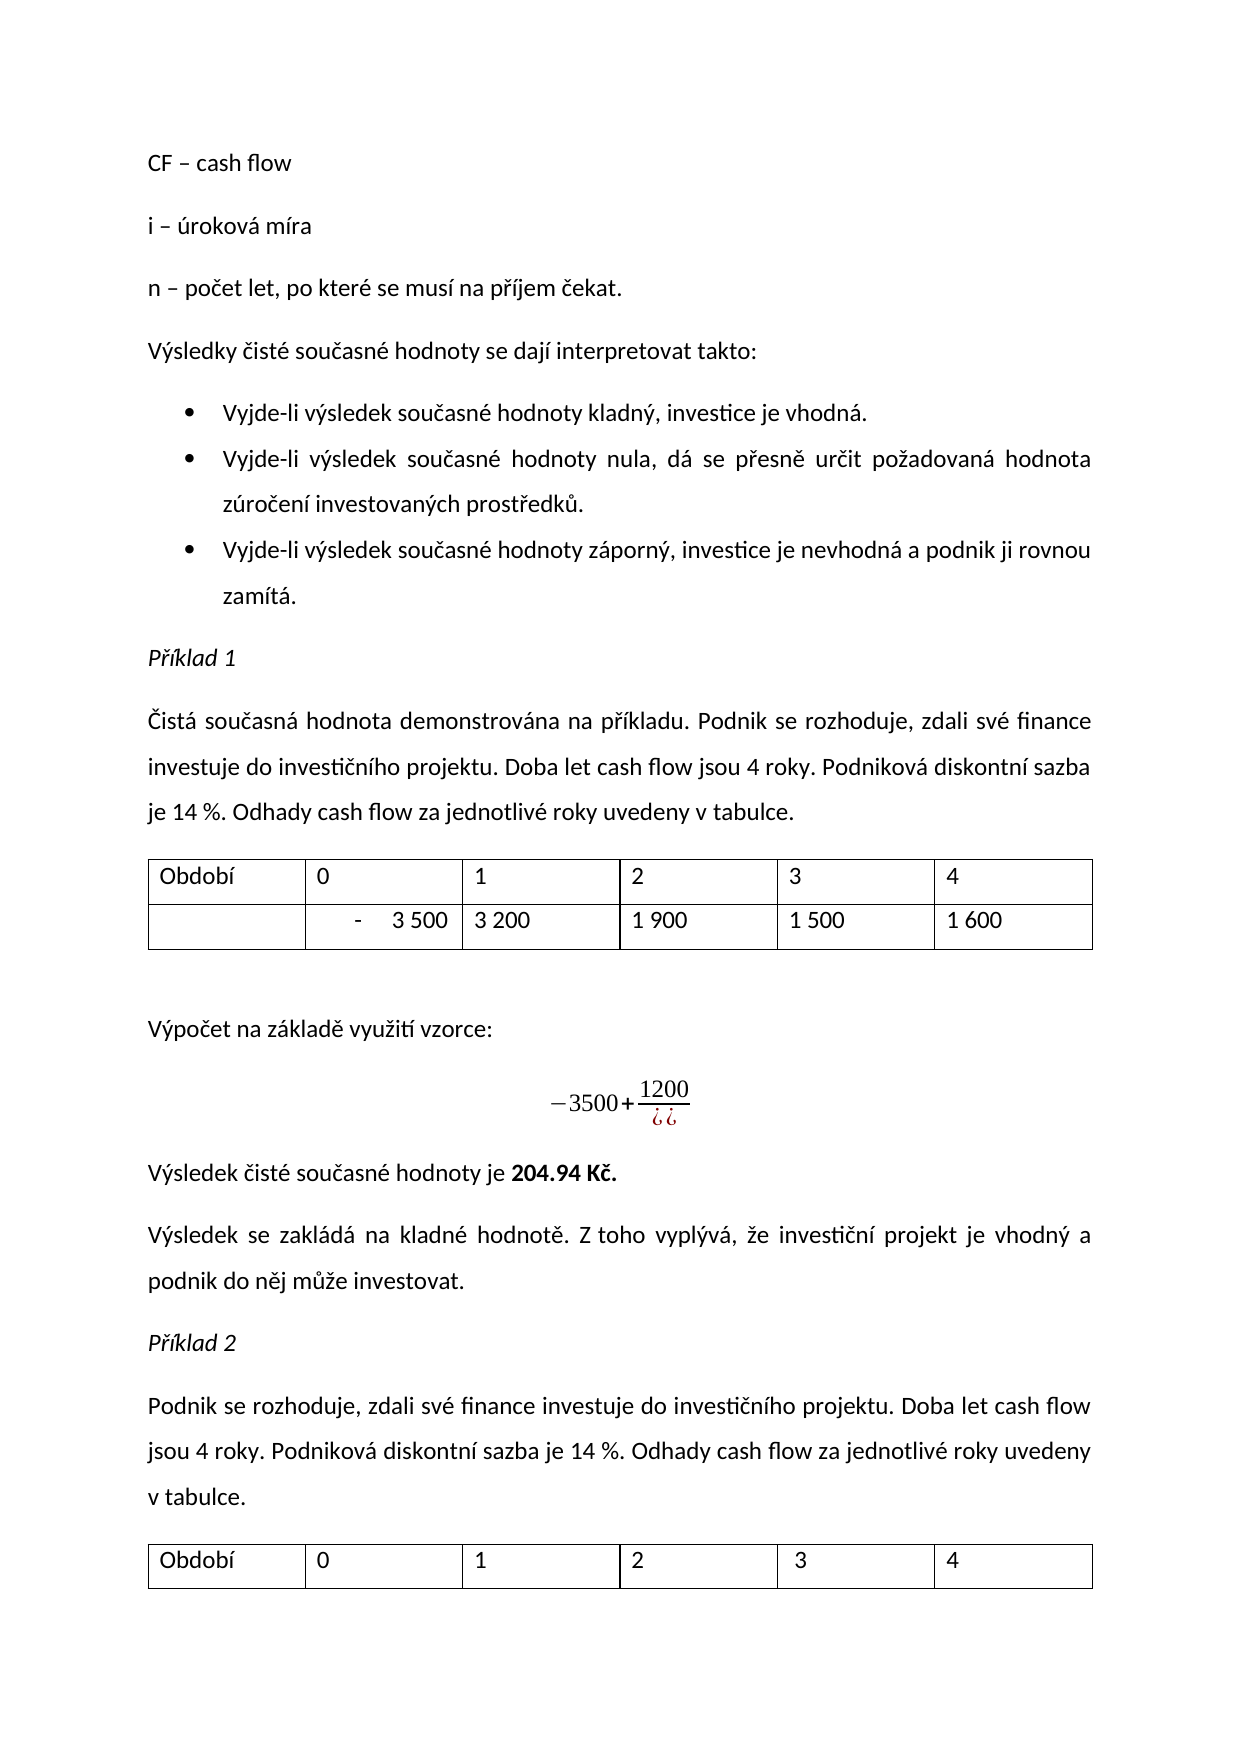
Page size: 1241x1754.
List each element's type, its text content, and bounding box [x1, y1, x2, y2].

text Příklad 1 [148, 642, 1093, 673]
table_header Období [149, 860, 305, 903]
table_header 4 [935, 1545, 1092, 1588]
table_header 1 [463, 860, 619, 903]
table_cell 3 500 [306, 905, 462, 949]
table_header 0 [306, 860, 462, 903]
list Vyjde-li výsledek současné hodnoty kladný, investice je vhodná. [185, 397, 1093, 428]
text Výsledek se zakládá na kladné hodnotě. Z toho vyplývá, že investiční projekt je vhodný a podnik do něj může investovat. [148, 1219, 1093, 1296]
text Příklad 2 [148, 1327, 1093, 1358]
text CF – cash flow [148, 148, 1093, 178]
table_header 4 [935, 860, 1092, 903]
text n – počet let, po které se musí na příjem čekat. [148, 272, 1093, 303]
table_header 2 [621, 1545, 777, 1588]
table_header 2 [621, 860, 777, 903]
table_cell 1 500 [778, 905, 934, 949]
table_cell 1 900 [621, 905, 777, 949]
list Vyjde-li výsledek současné hodnoty nula, dá se přesně určit požadovaná hodnota zúročení investovaných prostředků. [185, 443, 1093, 519]
text Výpočet na základě využití vzorce: [148, 1013, 1093, 1043]
text Výsledek čisté současné hodnoty je 204.94 Kč. [148, 1157, 1093, 1187]
table_cell 1 600 [935, 905, 1092, 949]
text Čistá současná hodnota demonstrována na příkladu. Podnik se rozhoduje, zdali své finance investuje do investičního projektu. Doba let cash flow jsou 4 roky. Podniková diskontní sazba je 14 %. Odhady cash flow za jednotlivé roky uvedeny v tabulce. [148, 705, 1093, 827]
table_header 3 [778, 1545, 934, 1588]
table_cell 3 200 [463, 905, 619, 949]
text i – úroková míra [148, 210, 1093, 241]
table_header 0 [306, 1545, 462, 1588]
table_cell [149, 905, 305, 949]
text Podnik se rozhoduje, zdali své finance investuje do investičního projektu. Doba let cash flow jsou 4 roky. Podniková diskontní sazba je 14 %. Odhady cash flow za jednotlivé roky uvedeny v tabulce. [148, 1390, 1093, 1512]
list Vyjde-li výsledek současné hodnoty záporný, investice je nevhodná a podnik ji rovnou zamítá. [185, 534, 1093, 611]
text Výsledky čisté současné hodnoty se dají interpretovat takto: [148, 335, 1093, 365]
table_header 1 [463, 1545, 619, 1588]
table_header Období [149, 1545, 305, 1588]
table_header 3 [778, 860, 934, 903]
